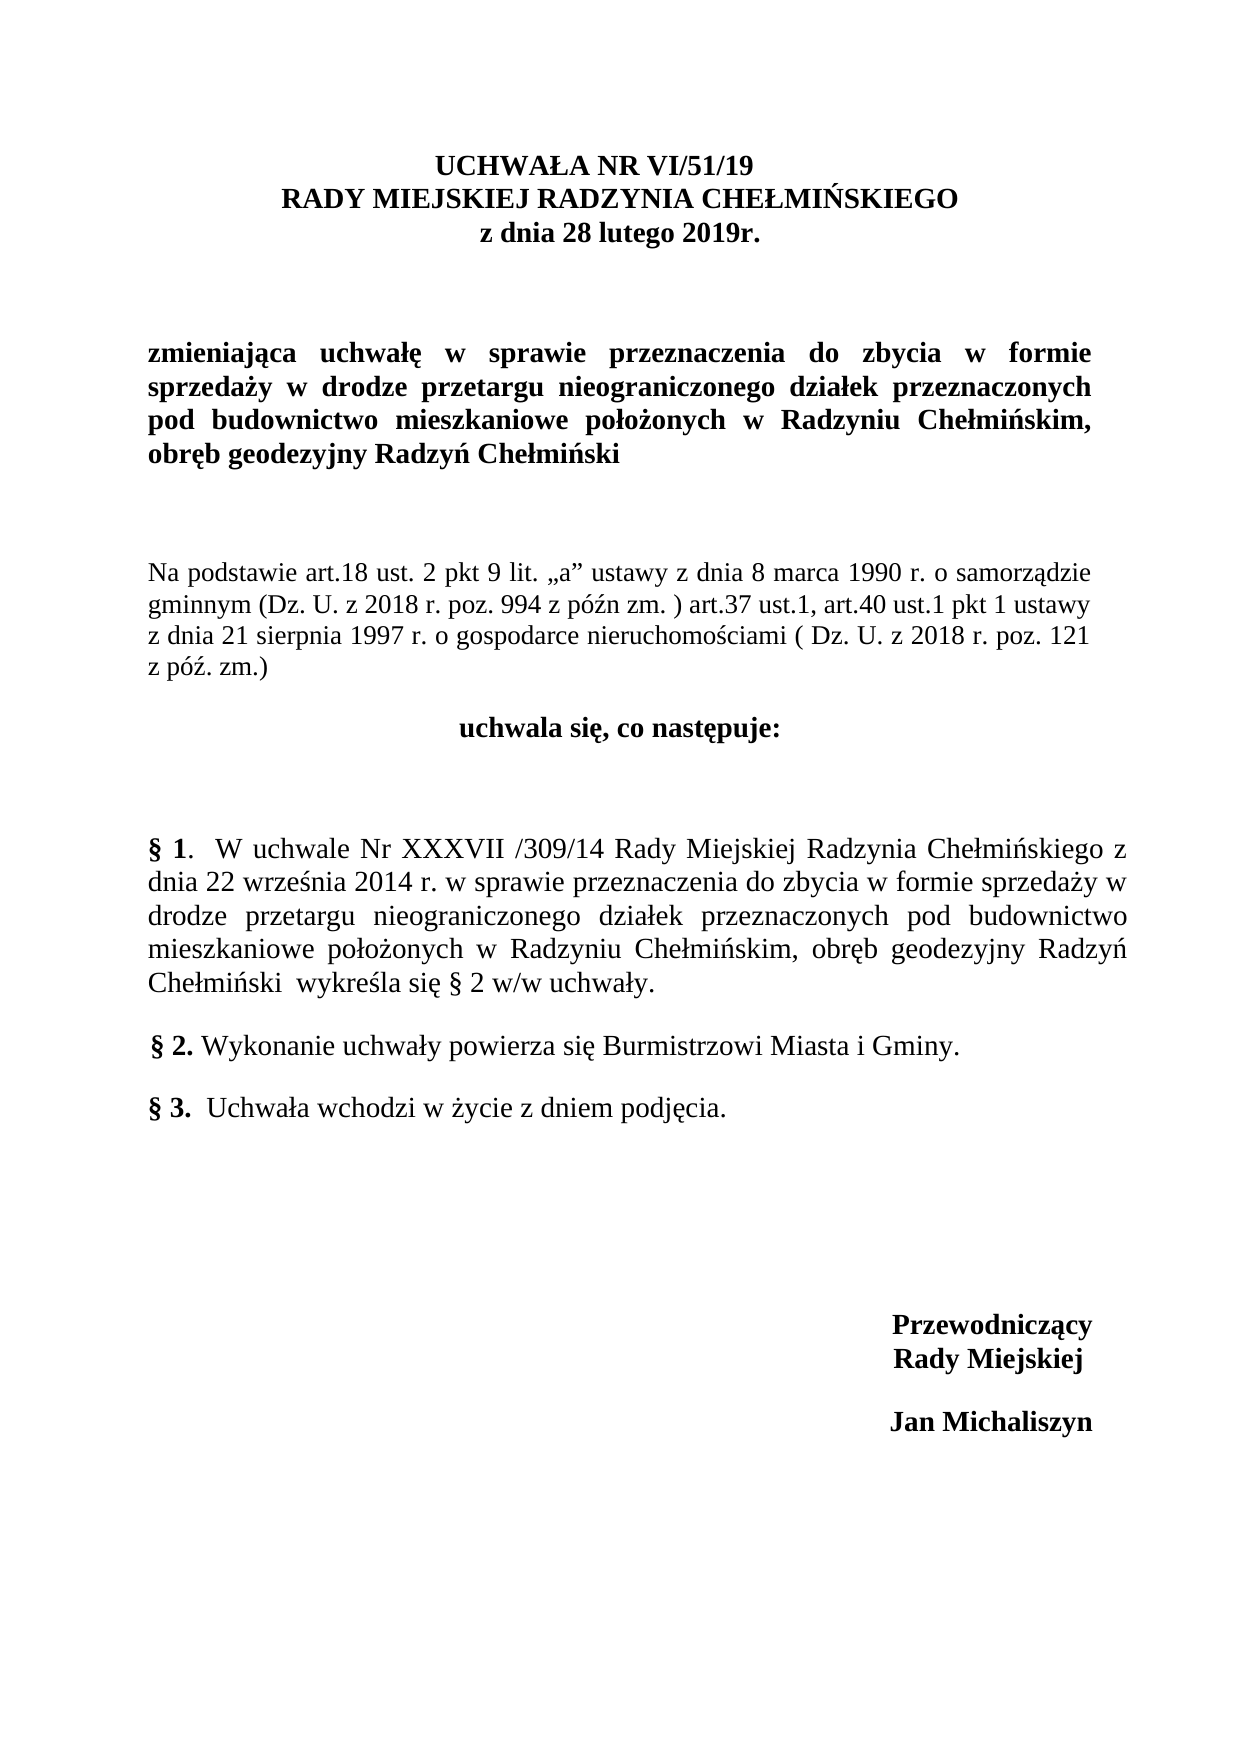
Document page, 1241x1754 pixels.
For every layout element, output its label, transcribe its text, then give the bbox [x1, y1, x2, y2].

text zmieniająca uchwałę w sprawie przeznaczenia do zbycia w formie sprzedaży w drodze przetargu nieograniczonego działek przeznaczonych pod budownictwo mieszkaniowe położonych w Radzyniu Chełmińskim, obręb geodezyjny Radzyń Chełmiński [148, 335, 1093, 469]
text Przewodniczący [148, 1307, 1093, 1341]
text UCHWAŁA NR VI/51/19 [96, 148, 1093, 181]
text uchwala się, co następuje: [148, 710, 1093, 744]
text Jan Michaliszyn [148, 1404, 1093, 1437]
text Rady Miejskiej [148, 1341, 1093, 1374]
text z dnia 28 lutego 2019r. [148, 215, 1093, 248]
text § 2. Wykonanie uchwały powierza się Burmistrzowi Miasta i Gminy. [91, 1028, 1093, 1061]
text § 3. Uchwała wchodzi w życie z dniem podjęcia. [148, 1091, 1093, 1124]
text RADY MIEJSKIEJ RADZYNIA CHEŁMIŃSKIEGO [148, 181, 1093, 215]
text § 1. W uchwale Nr XXXVII /309/14 Rady Miejskiej Radzynia Chełmińskiego z dnia 22 września 2014 r. w sprawie przeznaczenia do zbycia w formie sprzedaży w drodze przetargu nieograniczonego działek przeznaczonych pod budownictwo mieszkaniowe położonych w Radzyniu Chełmińskim, obręb geodezyjny Radzyń Chełmiński wykreśla się § 2 w/w uchwały. [148, 831, 1128, 999]
text Na podstawie art.18 ust. 2 pkt 9 lit. „a” ustawy z dnia 8 marca 1990 r. o samorządzie gminnym (Dz. U. z 2018 r. poz. 994 z późn zm. ) art.37 ust.1, art.40 ust.1 pkt 1 ustawy z dnia 21 sierpnia 1997 r. o gospodarce nieruchomościami ( Dz. U. z 2018 r. poz. 121 z póź. zm.) [148, 557, 1093, 681]
